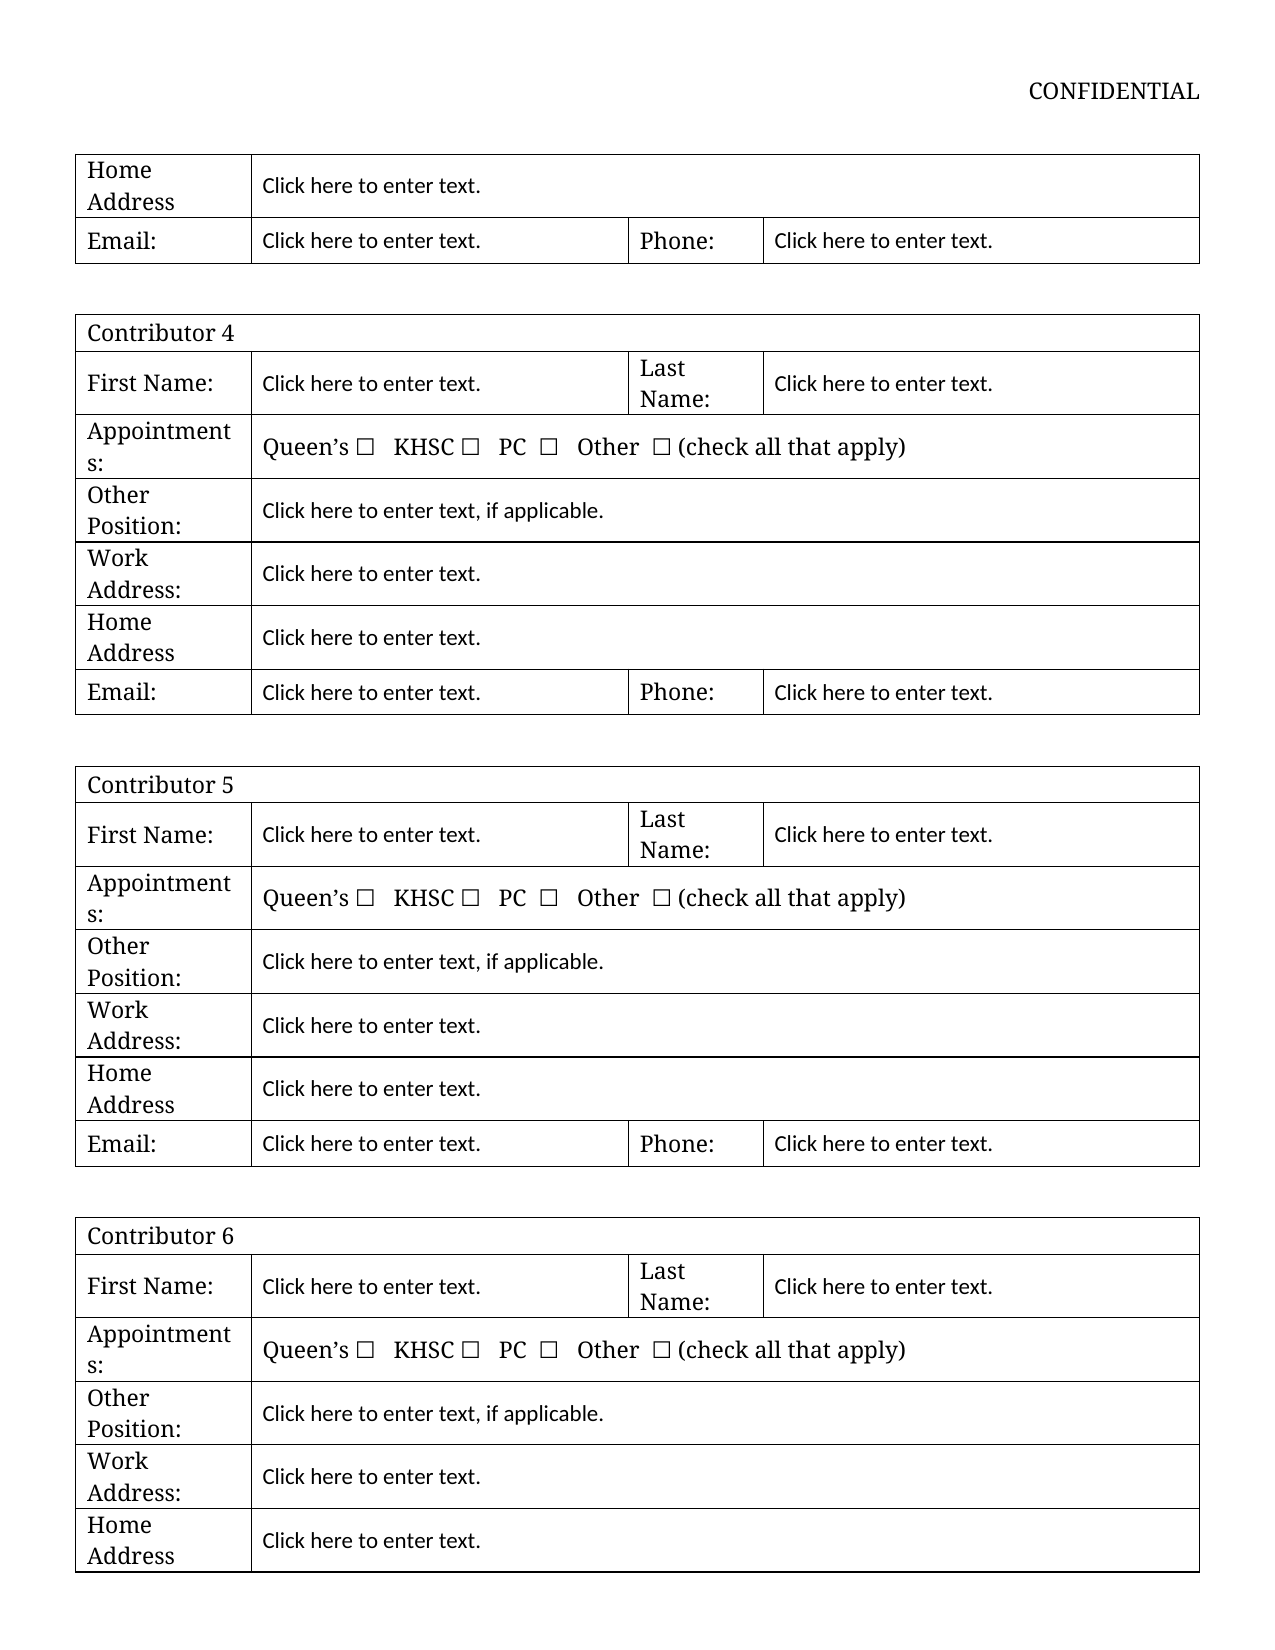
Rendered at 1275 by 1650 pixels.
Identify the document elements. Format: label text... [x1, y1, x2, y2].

table_cell Phone: [629, 218, 763, 263]
table_header Contributor 4 [76, 315, 1199, 351]
table_cell Last Name: [629, 803, 763, 866]
table_cell Queen’s KHSC PC ☐ Other (check all that apply) [252, 867, 1199, 929]
table_cell Other Position: [76, 930, 251, 993]
table_cell Other Position: [76, 1382, 251, 1444]
table_cell Other Position: [76, 479, 251, 541]
table_cell Last Name: [629, 352, 763, 414]
table_header Contributor 6 [76, 1218, 1199, 1254]
table_cell Appointments: [76, 1318, 251, 1381]
table_cell Home Address [76, 155, 251, 217]
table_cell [252, 415, 1199, 478]
table_cell Phone: [629, 670, 763, 714]
table_cell Email: [76, 1121, 251, 1166]
table_cell First Name: [76, 1255, 251, 1317]
table_cell Work Address: [76, 1445, 251, 1508]
table_cell Work Address: [76, 543, 251, 605]
table_cell Email: [76, 670, 251, 714]
table_cell Work Address: [76, 994, 251, 1056]
table_cell Home Address [76, 1058, 251, 1120]
table_cell Email: [76, 218, 251, 263]
table_cell First Name: [76, 352, 251, 414]
table_cell Home Address [76, 606, 251, 668]
table_cell Last Name: [629, 1255, 763, 1317]
table_cell Phone: [629, 1121, 763, 1166]
table_cell Home Address [76, 1509, 251, 1571]
table_cell First Name: [76, 803, 251, 866]
table_header Contributor 5 [76, 767, 1199, 802]
table_cell Appointments: [76, 415, 251, 478]
table_cell Queen’s KHSC PC ☐ Other (check all that apply) [252, 1318, 1199, 1381]
table_cell Appointments: [76, 867, 251, 929]
